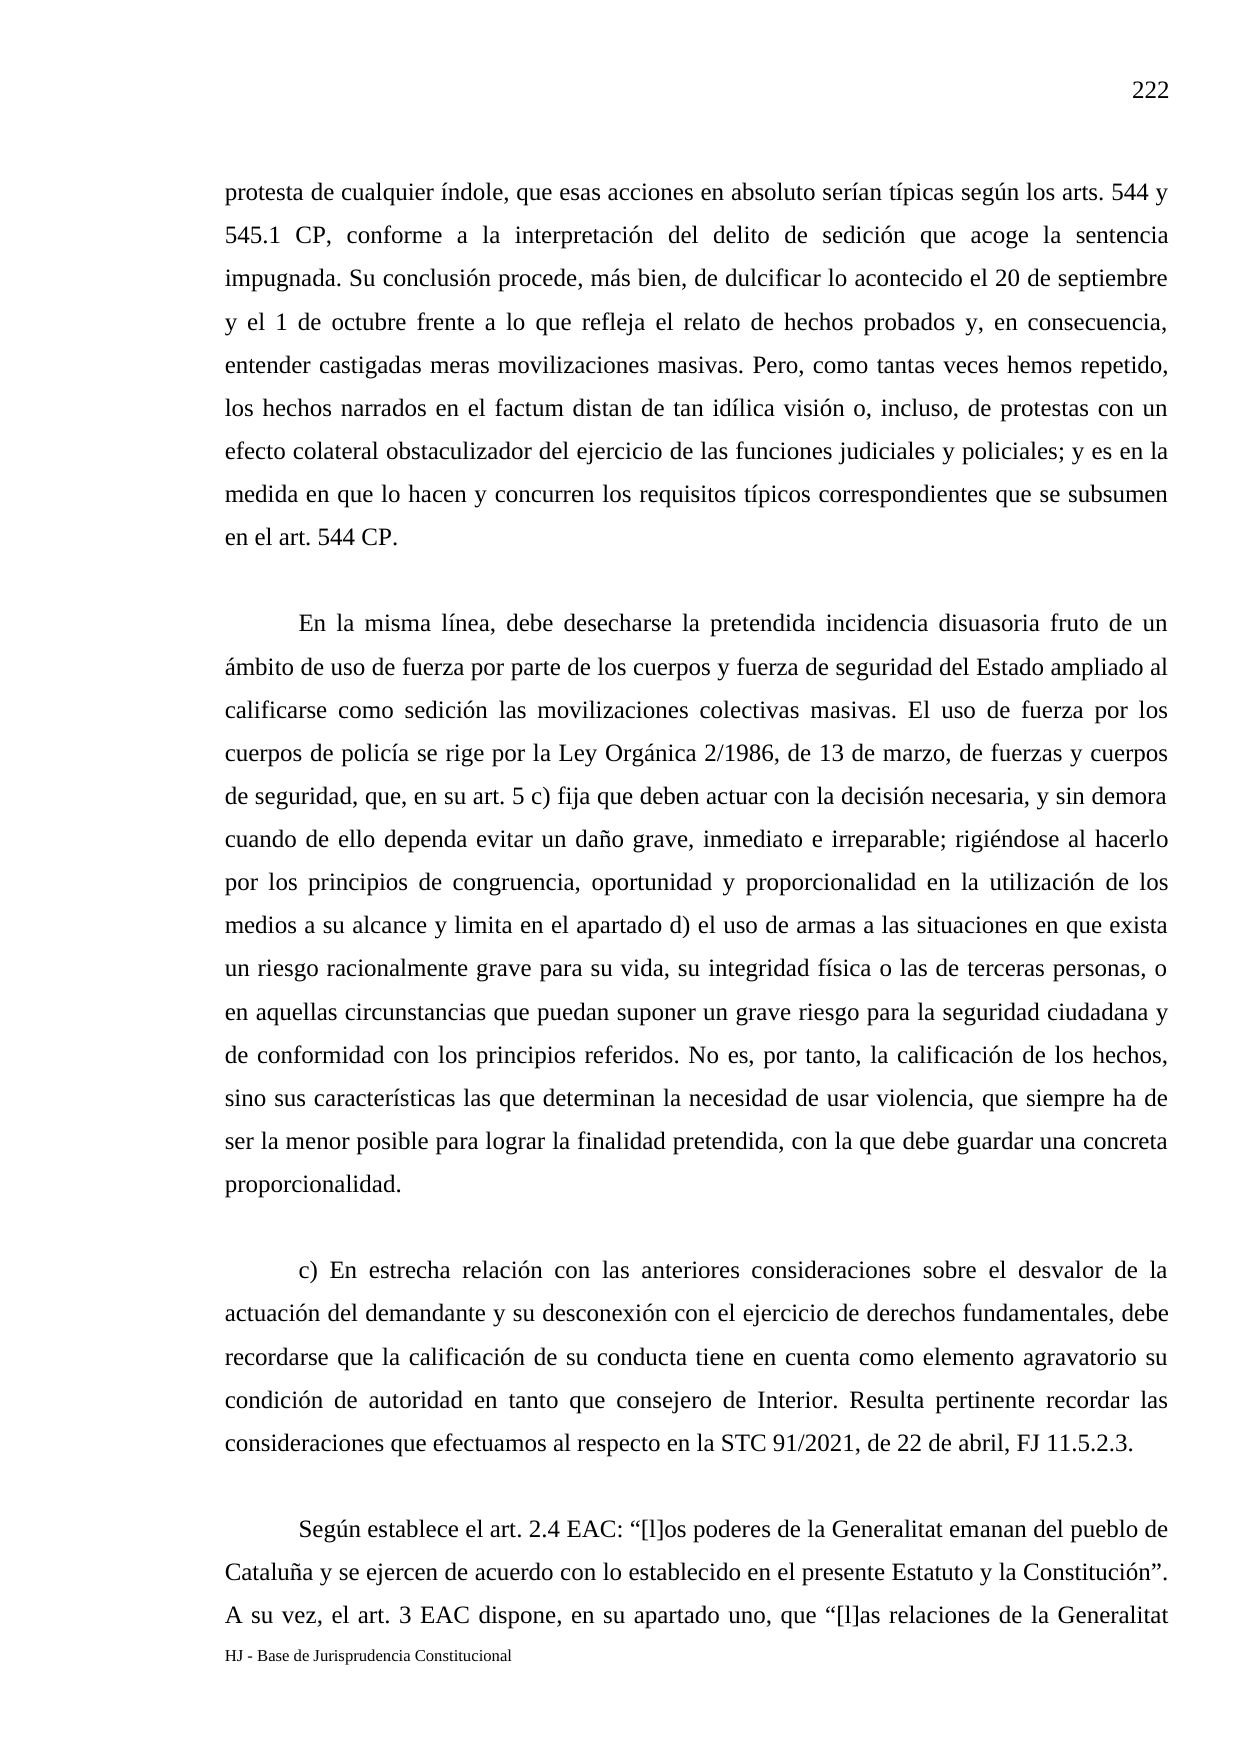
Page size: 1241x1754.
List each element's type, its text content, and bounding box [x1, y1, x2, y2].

text En la misma línea, debe desecharse la pretendida incidencia disuasoria fruto de un ámbito de uso de fuerza por parte de los cuerpos y fuerza de seguridad del Estado ampliado al calificarse como sedición las movilizaciones colectivas masivas. El uso de fuerza por los cuerpos de policía se rige por la Ley Orgánica 2/1986, de 13 de marzo, de fuerzas y cuerpos de seguridad, que, en su art. 5 c) fija que deben actuar con la decisión necesaria, y sin demora cuando de ello dependa evitar un daño grave, inmediato e irreparable; rigiéndose al hacerlo por los principios de congruencia, oportunidad y proporcionalidad en la utilización de los medios a su alcance y limita en el apartado d) el uso de armas a las situaciones en que exista un riesgo racionalmente grave para su vida, su integridad física o las de terceras personas, o en aquellas circunstancias que puedan suponer un grave riesgo para la seguridad ciudadana y de conformidad con los principios referidos. No es, por tanto, la calificación de los hechos, sino sus características las que determinan la necesidad de usar violencia, que siempre ha de ser la menor posible para lograr la finalidad pretendida, con la que debe guardar una concreta proporcionalidad. [224, 608, 1169, 1198]
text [224, 177, 1169, 551]
text c) En estrecha relación con las anteriores consideraciones sobre el desvalor de la actuación del demandante y su desconexión con el ejercicio de derechos fundamentales, debe recordarse que la calificación de su conducta tiene en cuenta como elemento agravatorio su condición de autoridad en tanto que consejero de Interior. Resulta pertinente recordar las consideraciones que efectuamos al respecto en la STC 91/2021, de 22 de abril, FJ 11.5.2.3. [224, 1255, 1169, 1457]
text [224, 1514, 1169, 1629]
